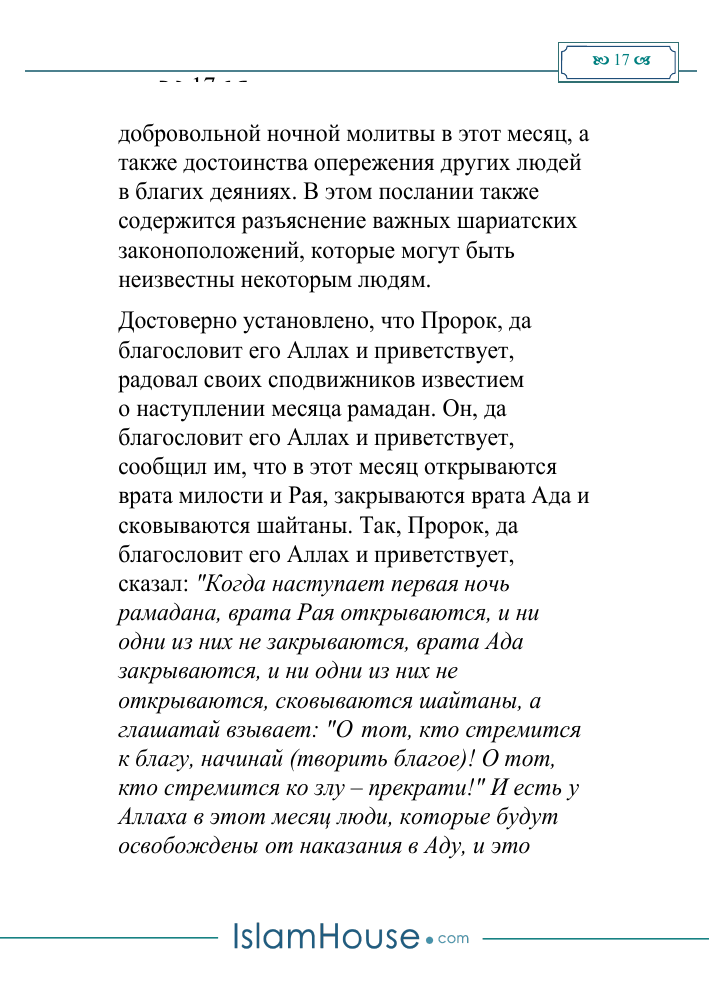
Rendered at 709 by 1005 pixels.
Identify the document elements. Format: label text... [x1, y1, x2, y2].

picture [226, 918, 709, 955]
picture [0, 918, 219, 954]
